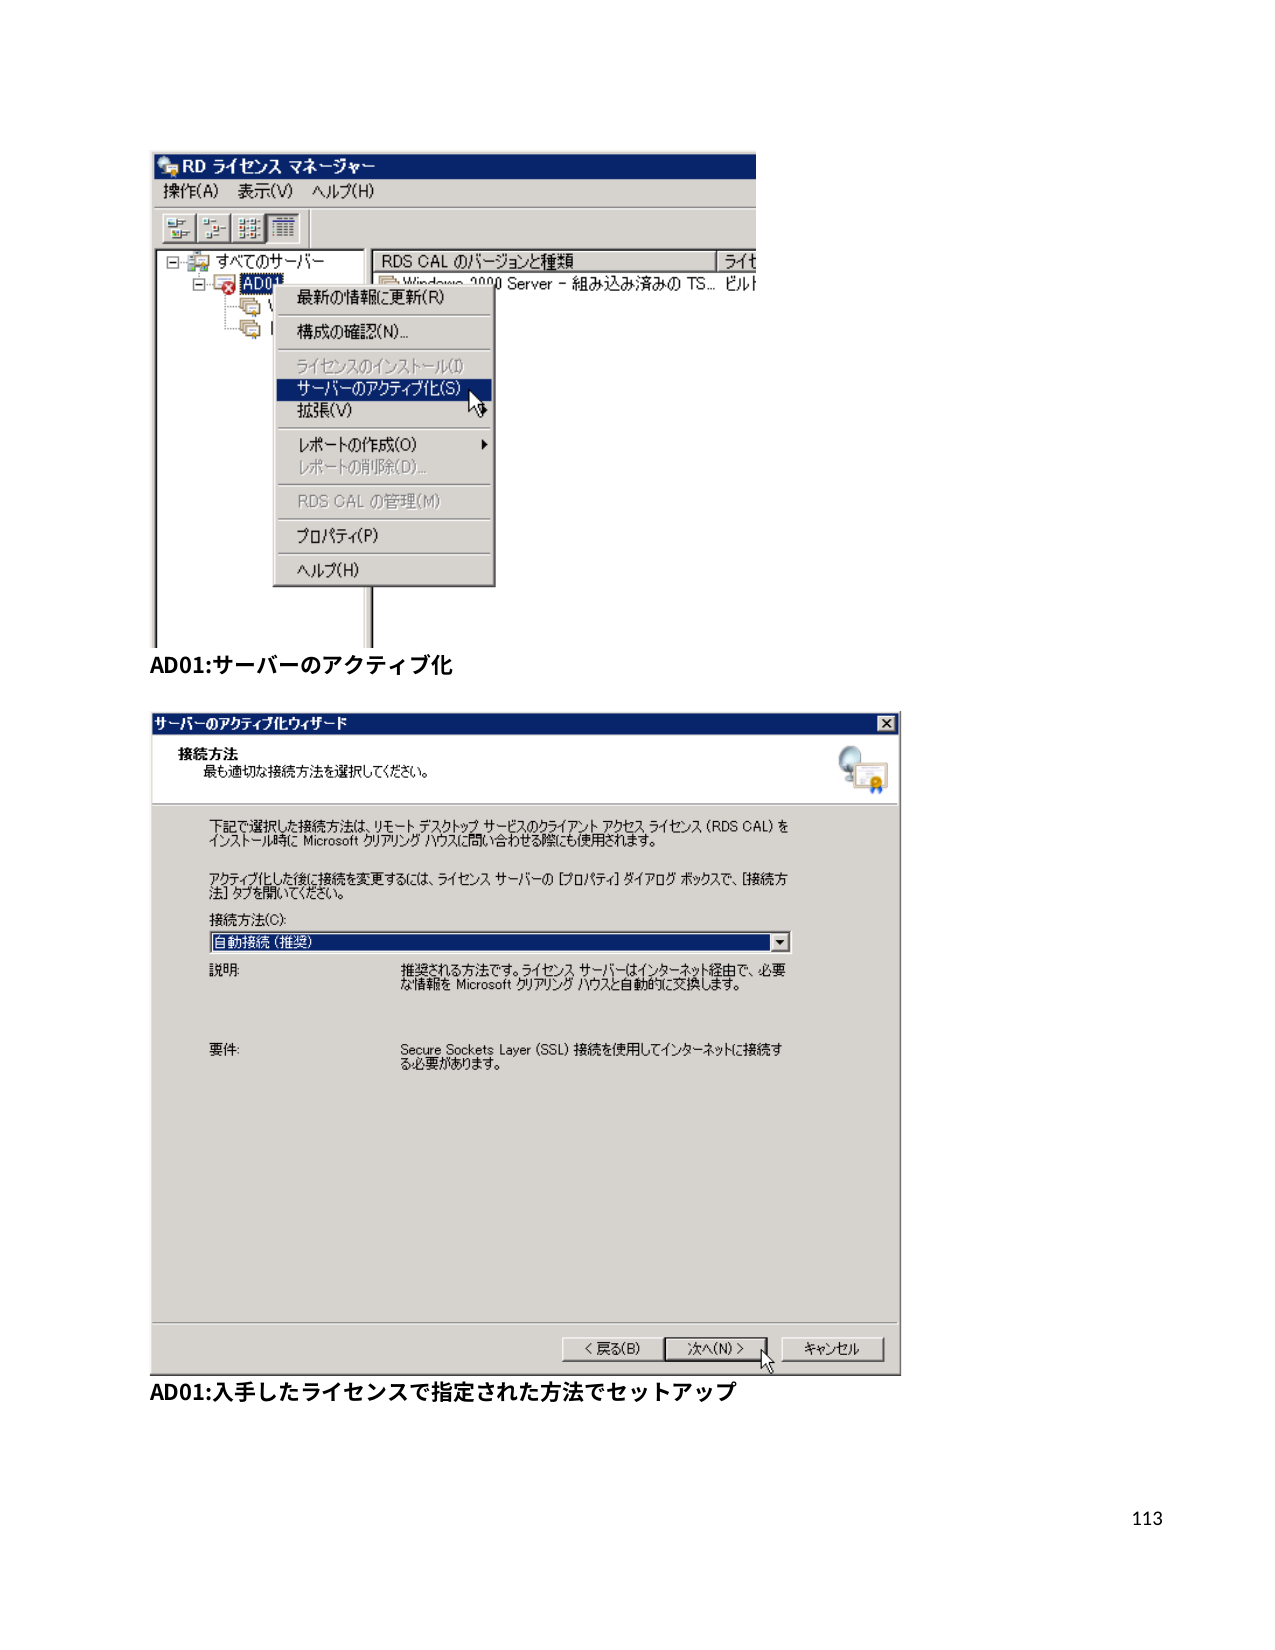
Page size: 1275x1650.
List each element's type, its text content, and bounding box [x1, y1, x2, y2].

picture [149, 150, 756, 648]
picture [149, 711, 902, 1376]
